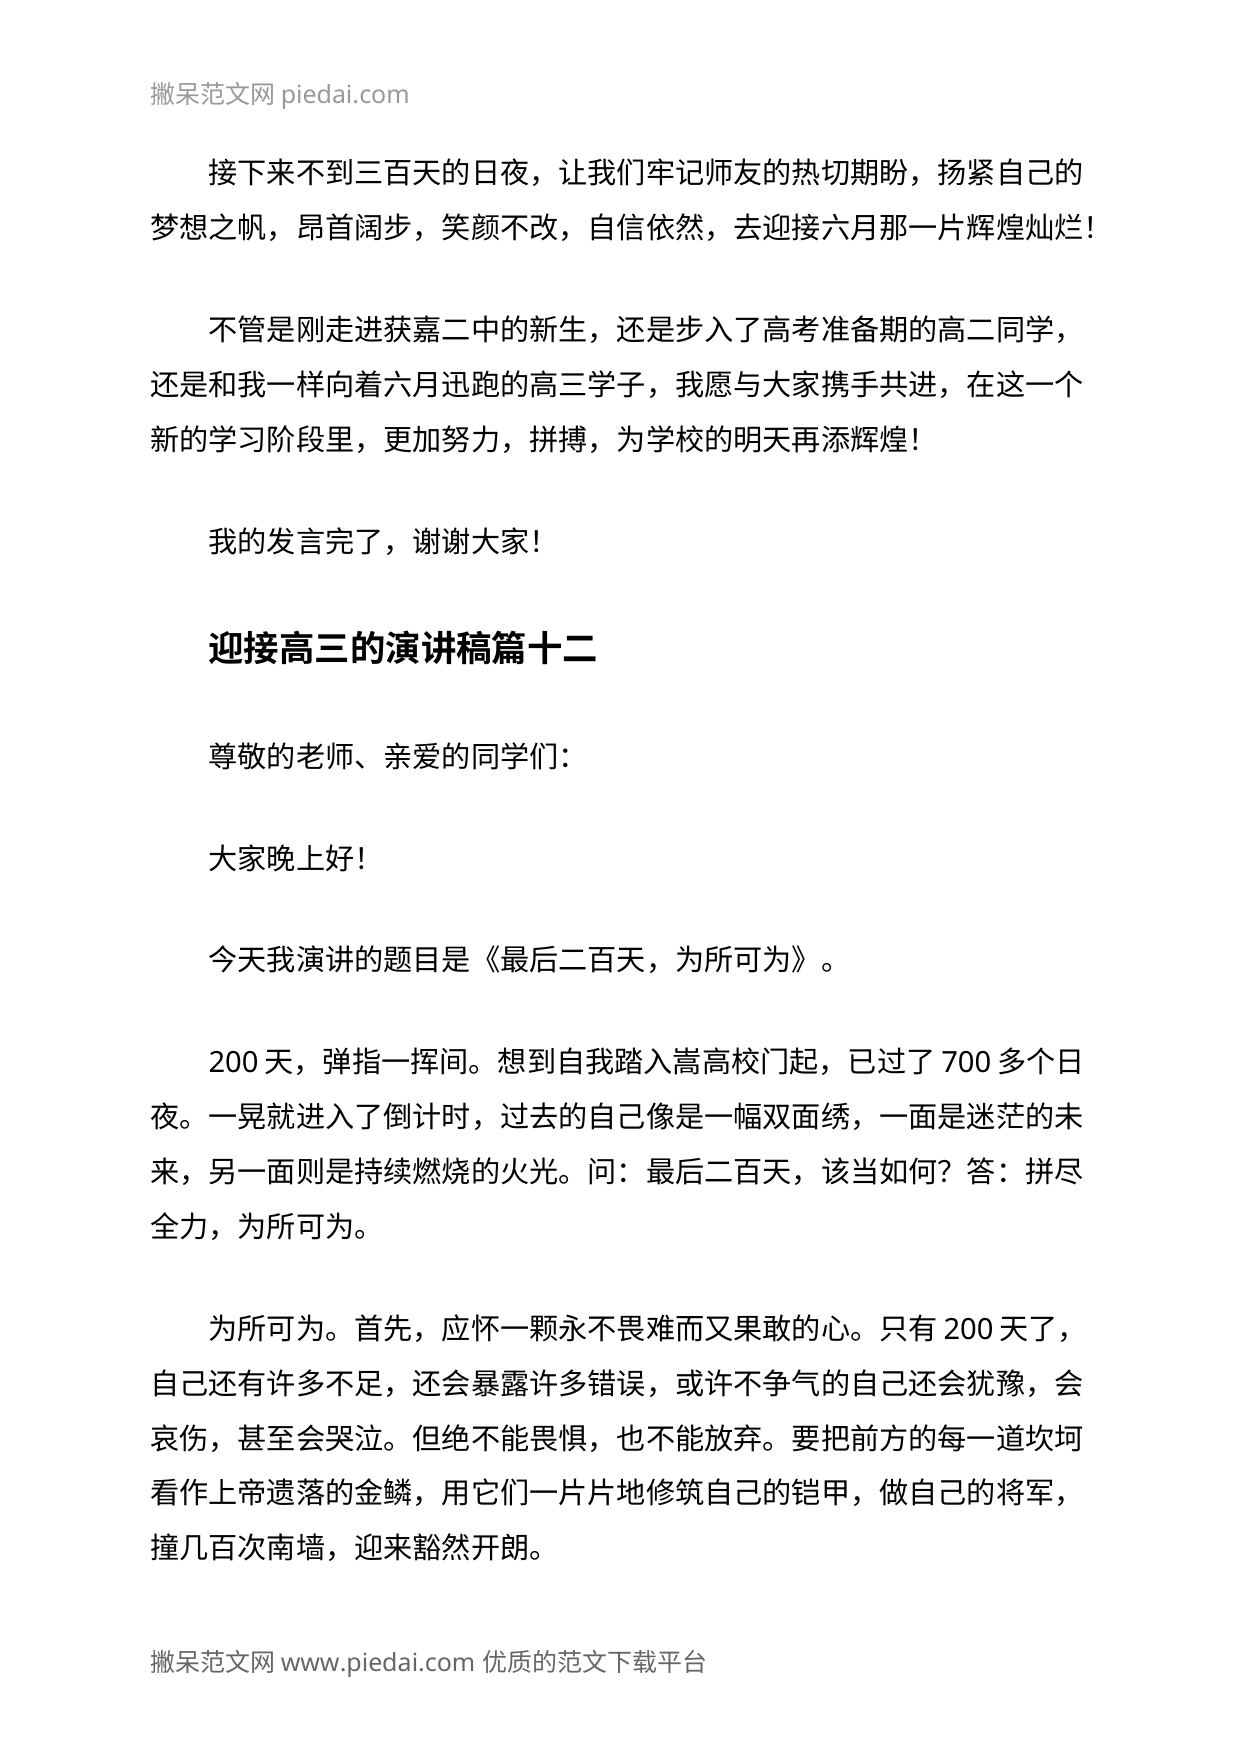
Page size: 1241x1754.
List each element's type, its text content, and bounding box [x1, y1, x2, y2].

text 我的发言完了，谢谢大家！ [150, 518, 1090, 561]
text 200天，弹指一挥间。想到自我踏入嵩高校门起，已过了700多个日夜。一晃就进入了倒计时，过去的自己像是一幅双面绣，一面是迷茫的未来，另一面则是持续燃烧的火光。问：最后二百天，该当如何？答：拼尽全力，为所可为。 [150, 1039, 1090, 1246]
text 接下来不到三百天的日夜，让我们牢记师友的热切期盼，扬紧自己的梦想之帆，昂首阔步，笑颜不改，自信依然，去迎接六月那一片辉煌灿烂！ [150, 150, 1090, 247]
text 为所可为。首先，应怀一颗永不畏难而又果敢的心。只有200天了，自己还有许多不足，还会暴露许多错误，或许不争气的自己还会犹豫，会哀伤，甚至会哭泣。但绝不能畏惧，也不能放弃。要把前方的每一道坎坷看作上帝遗落的金鳞，用它们一片片地修筑自己的铠甲，做自己的将军，撞几百次南墙，迎来豁然开朗。 [150, 1305, 1090, 1567]
text 大家晚上好！ [150, 835, 1090, 877]
text 尊敬的老师、亲爱的同学们： [150, 733, 1090, 776]
text 不管是刚走进获嘉二中的新生，还是步入了高考准备期的高二同学，还是和我一样向着六月迅跑的高三学子，我愿与大家携手共进，在这一个新的学习阶段里，更加努力，拼搏，为学校的明天再添辉煌！ [150, 307, 1090, 459]
text 迎接高三的演讲稿篇十二 [150, 620, 1090, 671]
text 今天我演讲的题目是《最后二百天，为所可为》。 [150, 937, 1090, 979]
